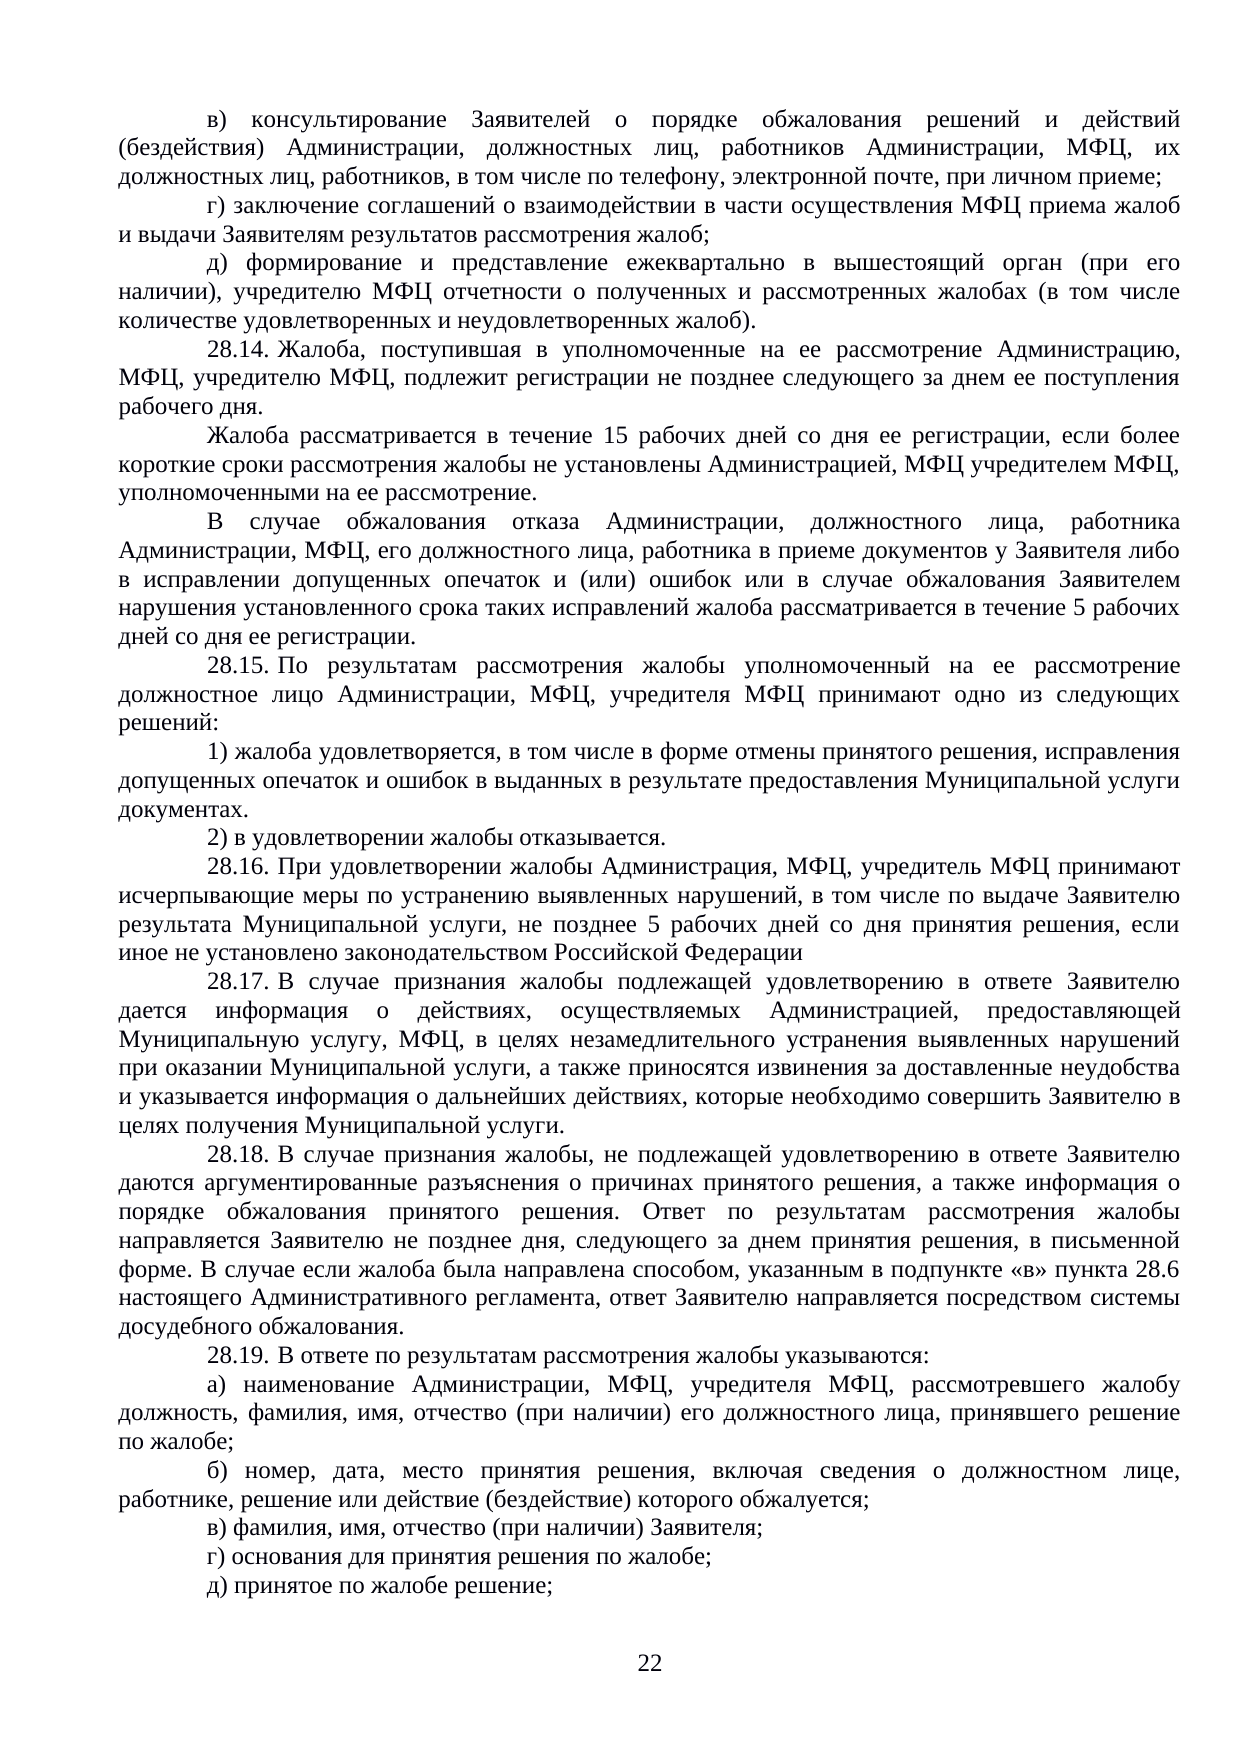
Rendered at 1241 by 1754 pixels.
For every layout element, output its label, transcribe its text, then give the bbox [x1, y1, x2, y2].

text д) принятое по жалобе решение; [118, 1570, 1181, 1599]
text в) фамилия, имя, отчество (при наличии) Заявителя; [118, 1512, 1181, 1541]
list Жалоба, поступившая в уполномоченные на ее рассмотрение Администрацию, МФЦ, учредителю МФЦ, подлежит регистрации не позднее следующего за днем ее поступления рабочего дня. [118, 334, 1181, 420]
text в) консультирование Заявителей о порядке обжалования решений и действий (бездействия) Администрации, должностных лиц, работников Администрации, МФЦ, их должностных лиц, работников, в том числе по телефону, электронной почте, при личном приеме; [118, 104, 1181, 190]
text б) номер, дата, место принятия решения, включая сведения о должностном лице, работнике, решение или действие (бездействие) которого обжалуется; [118, 1455, 1181, 1512]
text г) заключение соглашений о взаимодействии в части осуществления МФЦ приема жалоб и выдачи Заявителям результатов рассмотрения жалоб; [118, 190, 1181, 247]
list В ответе по результатам рассмотрения жалобы указываются: [118, 1340, 1181, 1369]
text В случае обжалования отказа Администрации, должностного лица, работника Администрации, МФЦ, его должностного лица, работника в приеме документов у Заявителя либо в исправлении допущенных опечаток и (или) ошибок или в случае обжалования Заявителем нарушения установленного срока таких исправлений жалоба рассматривается в течение 5 рабочих дней со дня ее регистрации. [118, 506, 1181, 650]
list При удовлетворении жалобы Администрация, МФЦ, учредитель МФЦ принимают исчерпывающие меры по устранению выявленных нарушений, в том числе по выдаче Заявителю результата Муниципальной услуги, не позднее 5 рабочих дней со дня принятия решения, если иное не установлено законодательством Российской Федерации [118, 851, 1181, 966]
list В случае признания жалобы, не подлежащей удовлетворению в ответе Заявителю даются аргументированные разъяснения о причинах принятого решения, а также информация о порядке обжалования принятого решения. Ответ по результатам рассмотрения жалобы направляется Заявителю не позднее дня, следующего за днем принятия решения, в письменной форме. В случае если жалоба была направлена способом, указанным в подпункте «в» пункта 28.6 настоящего Административного регламента, ответ Заявителю направляется посредством системы досудебного обжалования. [118, 1139, 1181, 1340]
list По результатам рассмотрения жалобы уполномоченный на ее рассмотрение должностное лицо Администрации, МФЦ, учредителя МФЦ принимают одно из следующих решений: [118, 650, 1181, 736]
text д) формирование и представление ежеквартально в вышестоящий орган (при его наличии), учредителю МФЦ отчетности о полученных и рассмотренных жалобах (в том числе количестве удовлетворенных и неудовлетворенных жалоб). [118, 247, 1181, 334]
list 2) в удовлетворении жалобы отказывается. [118, 822, 1181, 851]
text а) наименование Администрации, МФЦ, учредителя МФЦ, рассмотревшего жалобу должность, фамилия, имя, отчество (при наличии) его должностного лица, принявшего решение по жалобе; [118, 1369, 1181, 1455]
text г) основания для принятия решения по жалобе; [118, 1541, 1181, 1570]
list В случае признания жалобы подлежащей удовлетворению в ответе Заявителю дается информация о действиях, осуществляемых Администрацией, предоставляющей Муниципальную услугу, МФЦ, в целях незамедлительного устранения выявленных нарушений при оказании Муниципальной услуги, а также приносятся извинения за доставленные неудобства и указывается информация о дальнейших действиях, которые необходимо совершить Заявителю в целях получения Муниципальной услуги. [118, 966, 1181, 1139]
text Жалоба рассматривается в течение 15 рабочих дней со дня ее регистрации, если более короткие сроки рассмотрения жалобы не установлены Администрацией, МФЦ учредителем МФЦ, уполномоченными на ее рассмотрение. [118, 420, 1181, 506]
list 1) жалоба удовлетворяется, в том числе в форме отмены принятого решения, исправления допущенных опечаток и ошибок в выданных в результате предоставления Муниципальной услуги документах. [118, 736, 1181, 822]
